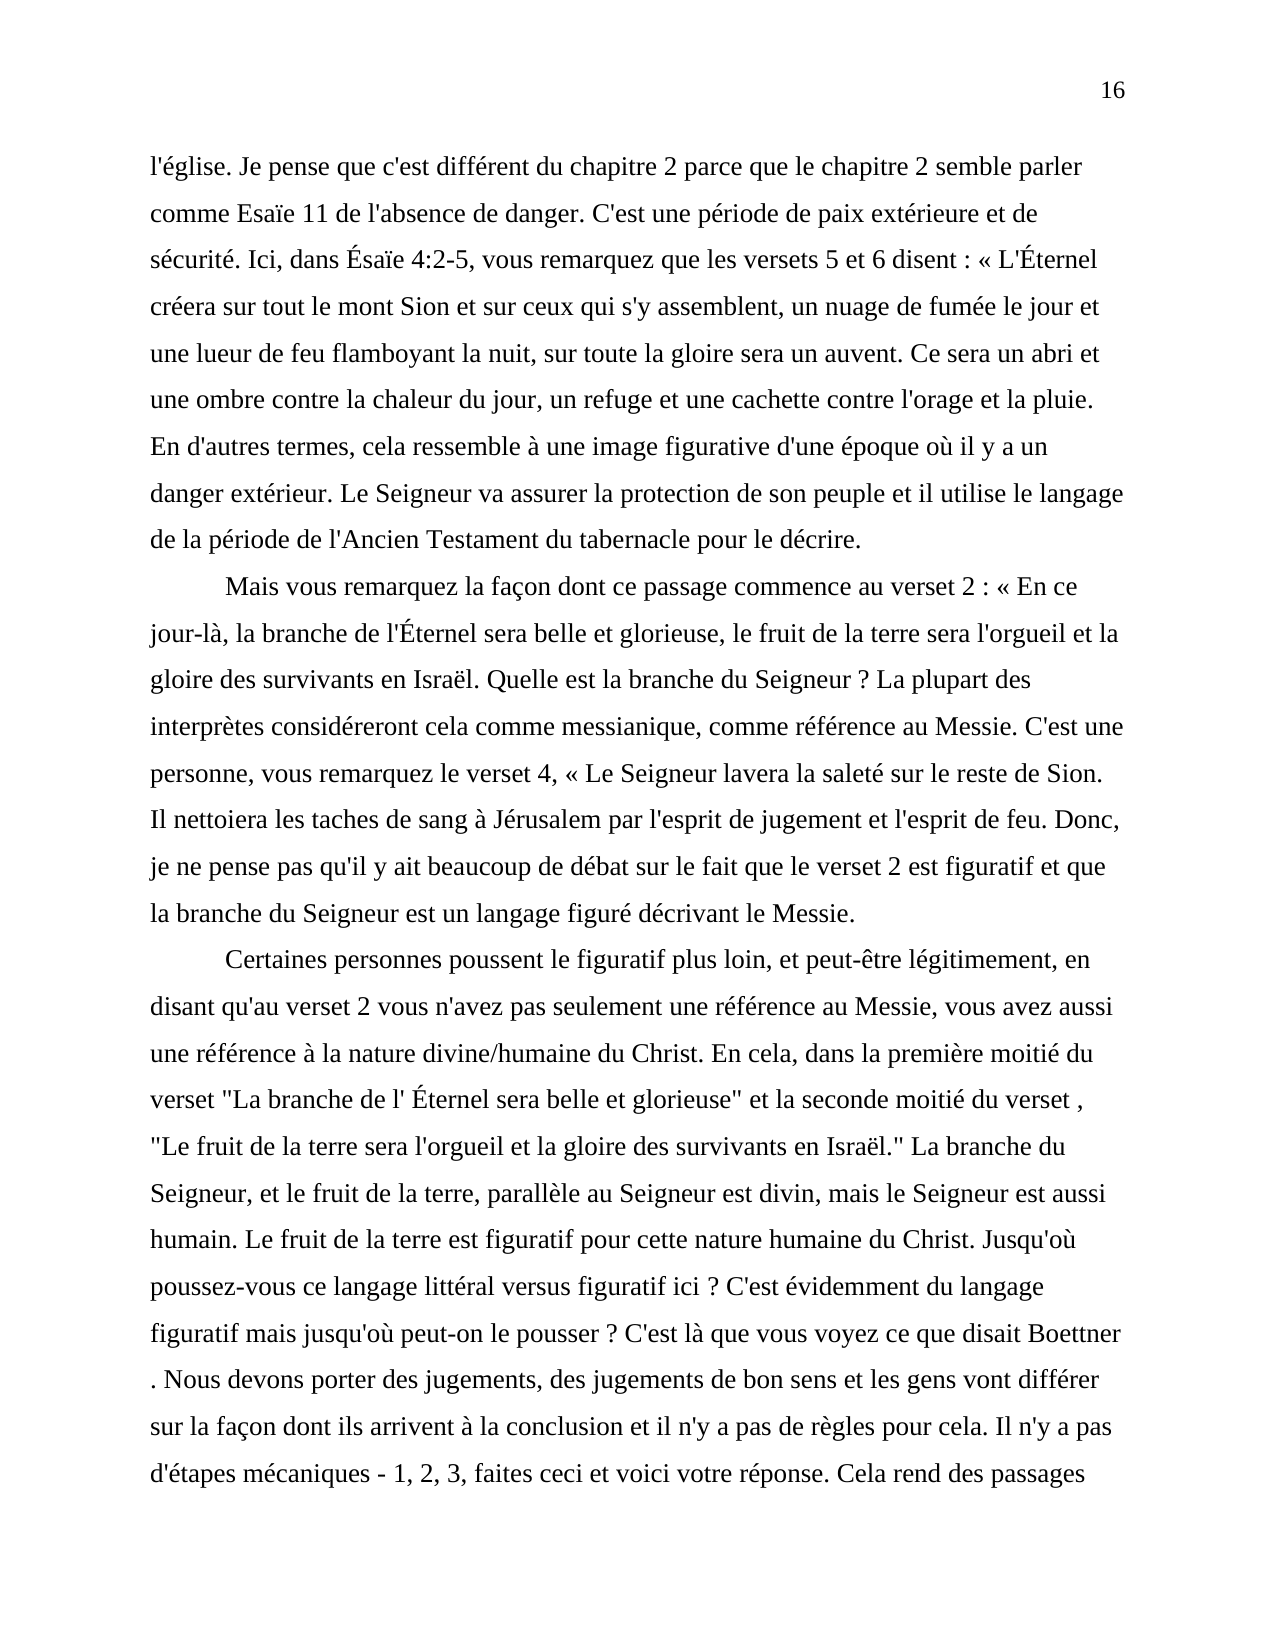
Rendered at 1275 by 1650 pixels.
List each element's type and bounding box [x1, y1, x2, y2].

text [150, 150, 1125, 1488]
